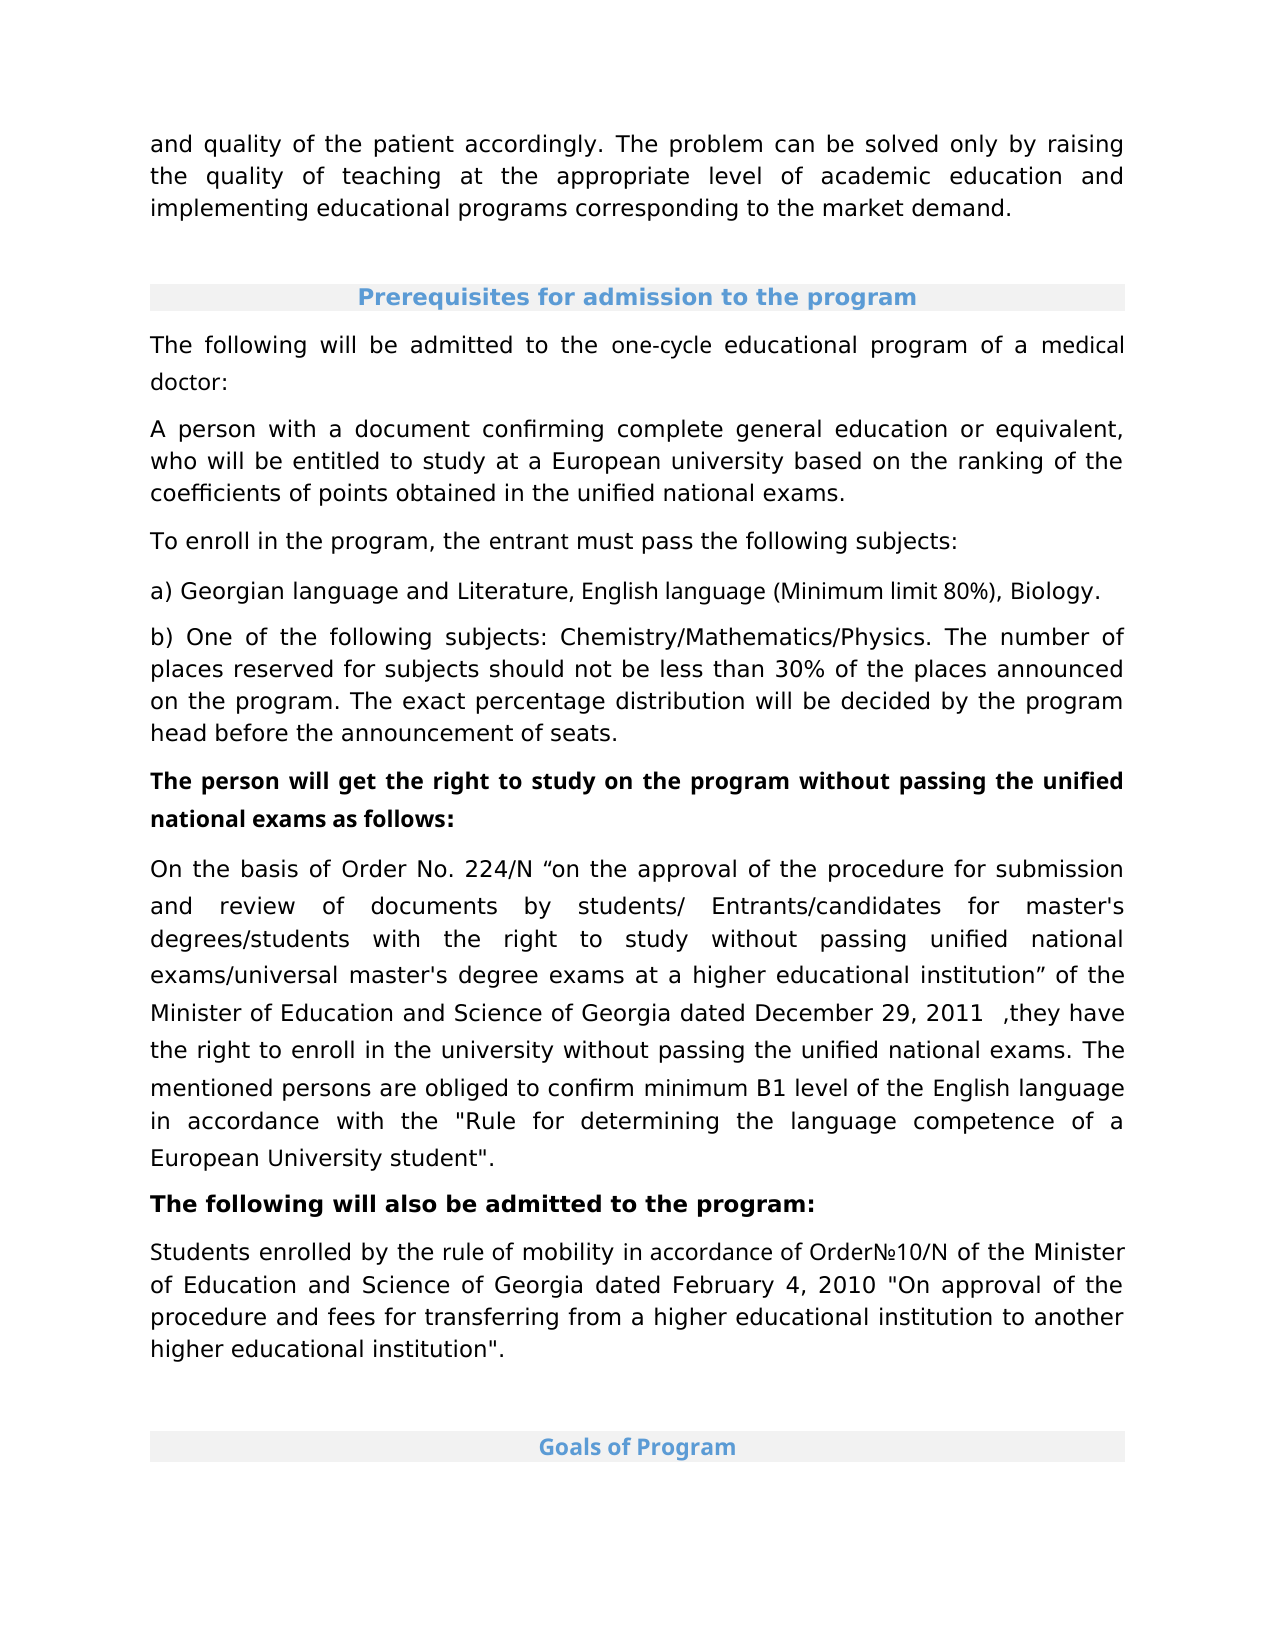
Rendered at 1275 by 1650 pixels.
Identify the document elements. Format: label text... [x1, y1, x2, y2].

text Prerequisites for admission to the program [150, 284, 1125, 311]
text The following will also be admitted to the program: [150, 1191, 1125, 1218]
text The person will get the right to study on the program without passing the unified national exams as follows: [150, 765, 1125, 834]
text To enroll in the program, the entrant must pass the following subjects: [150, 524, 1125, 556]
text On the basis of Order No. 224/N “on the approval of the procedure for submission and review of documents by students/ Entrants/candidates for master's degrees/students with the right to study without passing unified national exams/universal master's degree exams at a higher educational institution” of the Minister of Education and Science of Georgia dated December 29, 2011 ,they have the right to enroll in the university without passing the unified national exams. The mentioned persons are obliged to confirm minimum B1 level of the English language in accordance with the "Rule for determining the language competence of a European University student". [150, 852, 1125, 1173]
text Goals of Program [150, 1431, 1125, 1462]
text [150, 131, 1125, 222]
text a) Georgian language and Literature, English language (Minimum limit 80%), Biology. [150, 574, 1125, 606]
text b) One of the following subjects: Chemistry/Mathematics/Physics. The number of places reserved for subjects should not be less than 30% of the places announced on the program. The exact percentage distribution will be decided by the program head before the announcement of seats. [150, 624, 1125, 747]
text Students enrolled by the rule of mobility in accordance of Order№10/N of the Minister of Education and Science of Georgia dated February 4, 2010 "On approval of the procedure and fees for transferring from a higher educational institution to another higher educational institution". [150, 1236, 1125, 1363]
text The following will be admitted to the one-cycle educational program of a medical doctor: [150, 329, 1125, 397]
text A person with a document confirming complete general education or equivalent, who will be entitled to study at a European university based on the ranking of the coefficients of points obtained in the unified national exams. [150, 416, 1125, 507]
